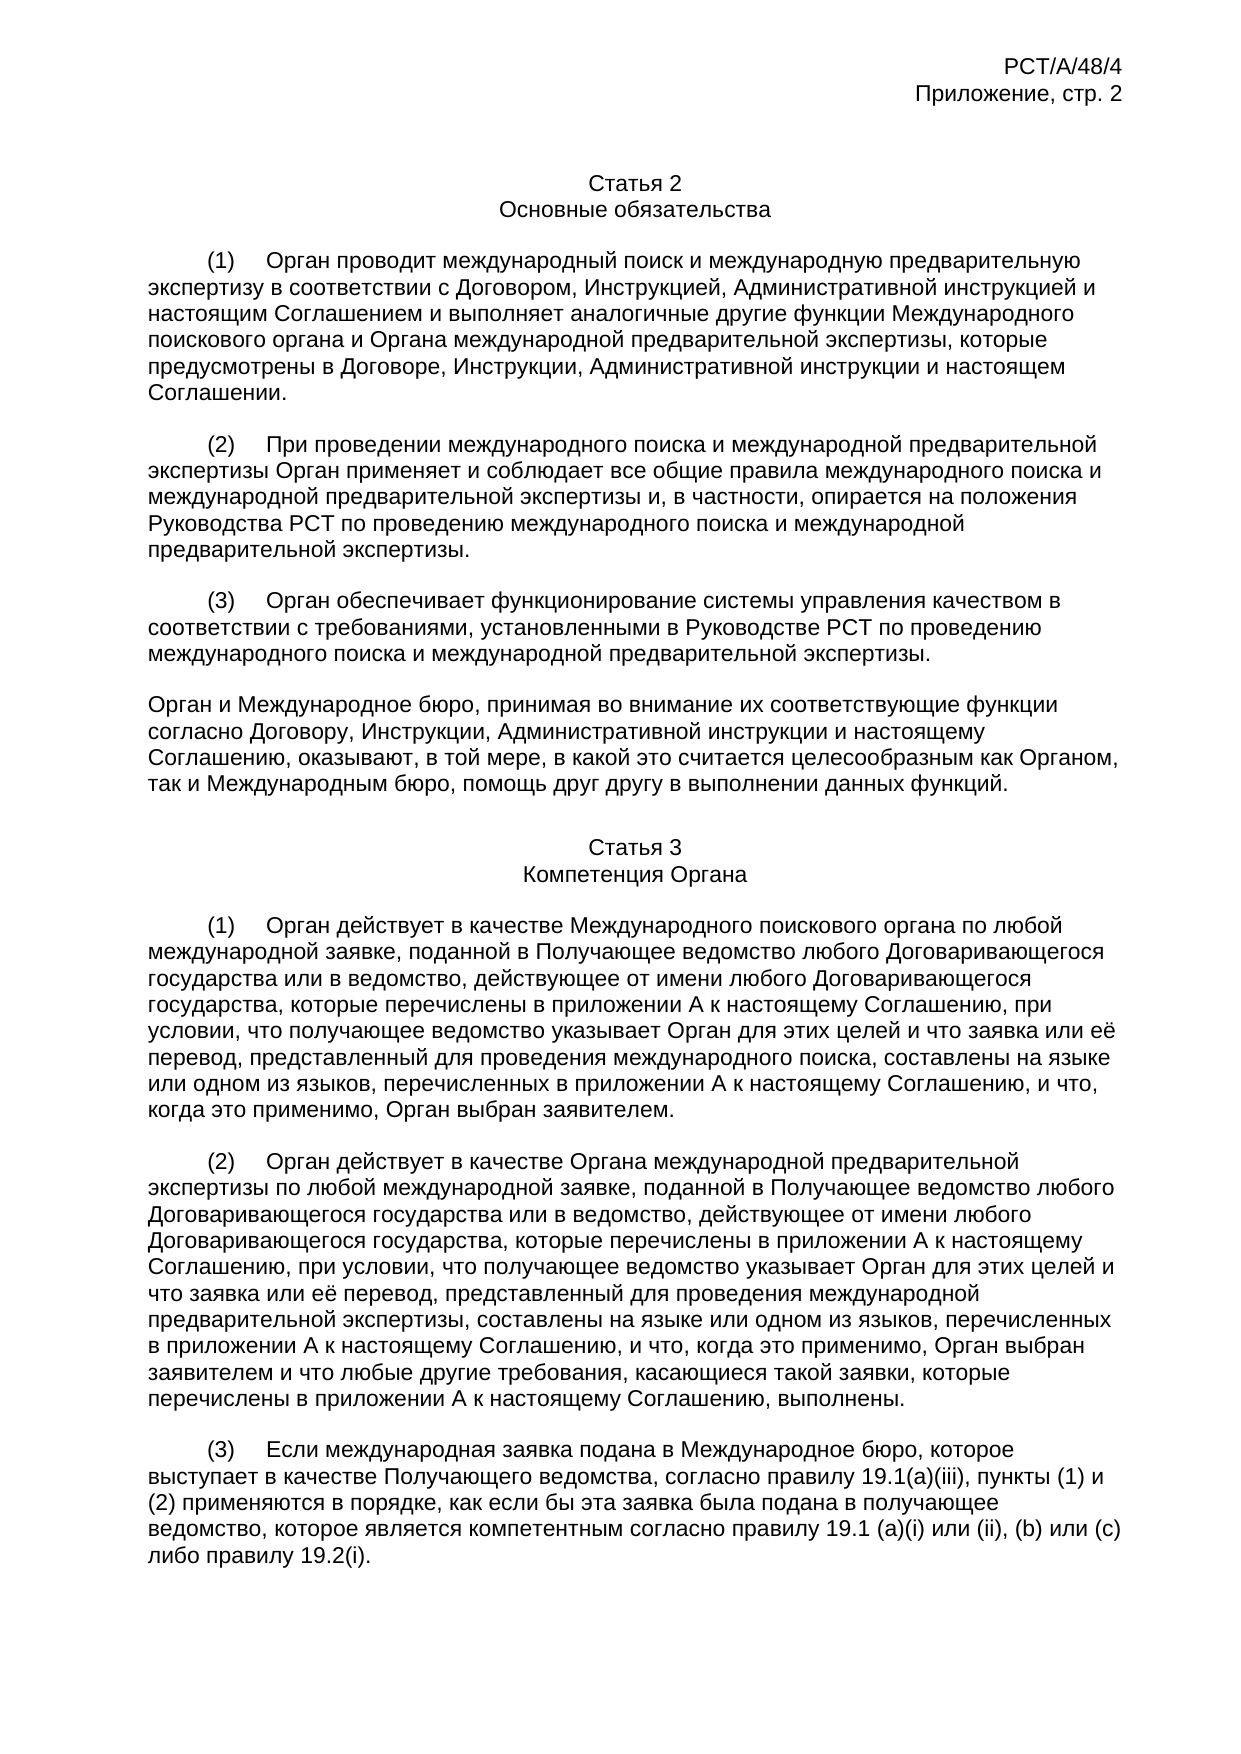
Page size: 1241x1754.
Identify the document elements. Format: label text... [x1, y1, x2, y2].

subtitle Статья 2 Основные обязательства [148, 170, 1122, 222]
list Орган проводит международный поиск и международную предварительную экспертизу в соответствии с Договором, Инструкцией, Административной инструкцией и настоящим Соглашением и выполняет аналогичные другие функции Международного поискового органа и Органа международной предварительной экспертизы, которые предусмотрены в Договоре, Инструкции, Административной инструкции и настоящем Соглашении. [148, 247, 1122, 406]
text (3) Если международная заявка подана в Международное бюро, которое выступает в качестве Получающего ведомства, согласно правилу 19.1(a)(iii), пункты (1) и (2) применяются в порядке, как если бы эта заявка была подана в получающее ведомство, которое является компетентным согласно правилу 19.1 (a)(i) или (ii), (b) или (с) либо правилу 19.2(i). [148, 1436, 1122, 1568]
subtitle Статья 3 Компетенция Органа [148, 834, 1122, 887]
list Орган обеспечивает функционирование системы управления качеством в соответствии с требованиями, установленными в Руководстве РСТ по проведению международного поиска и международной предварительной экспертизы. [148, 587, 1122, 666]
text Орган и Международное бюро, принимая во внимание их соответствующие функции согласно Договору, Инструкции, Административной инструкции и настоящему Соглашению, оказывают, в той мере, в какой это считается целесообразным как Органом, так и Международным бюро, помощь друг другу в выполнении данных функций. [148, 691, 1122, 797]
list Орган действует в качестве Международного поискового органа по любой международной заявке, поданной в Получающее ведомство любого Договаривающегося государства или в ведомство, действующее от имени любого Договаривающегося государства, которые перечислены в приложении A к настоящему Соглашению, при условии, что получающее ведомство указывает Орган для этих целей и что заявка или её перевод, представленный для проведения международного поиска, составлены на языке или одном из языков, перечисленных в приложении A к настоящему Соглашению, и что, когда это применимо, Орган выбран заявителем. [148, 912, 1122, 1123]
list Орган действует в качестве Органа международной предварительной экспертизы по любой международной заявке, поданной в Получающее ведомство любого Договаривающегося государства или в ведомство, действующее от имени любого Договаривающегося государства, которые перечислены в приложении A к настоящему Соглашению, при условии, что получающее ведомство указывает Орган для этих целей и что заявка или её перевод, представленный для проведения международной предварительной экспертизы, составлены на языке или одном из языков, перечисленных в приложении A к настоящему Соглашению, и что, когда это применимо, Орган выбран заявителем и что любые другие требования, касающиеся такой заявки, которые перечислены в приложении A к настоящему Соглашению, выполнены. [148, 1148, 1122, 1411]
list При проведении международного поиска и международной предварительной экспертизы Орган применяет и соблюдает все общие правила международного поиска и международной предварительной экспертизы и, в частности, опирается на положения Руководства РСТ по проведению международного поиска и международной предварительной экспертизы. [148, 431, 1122, 562]
